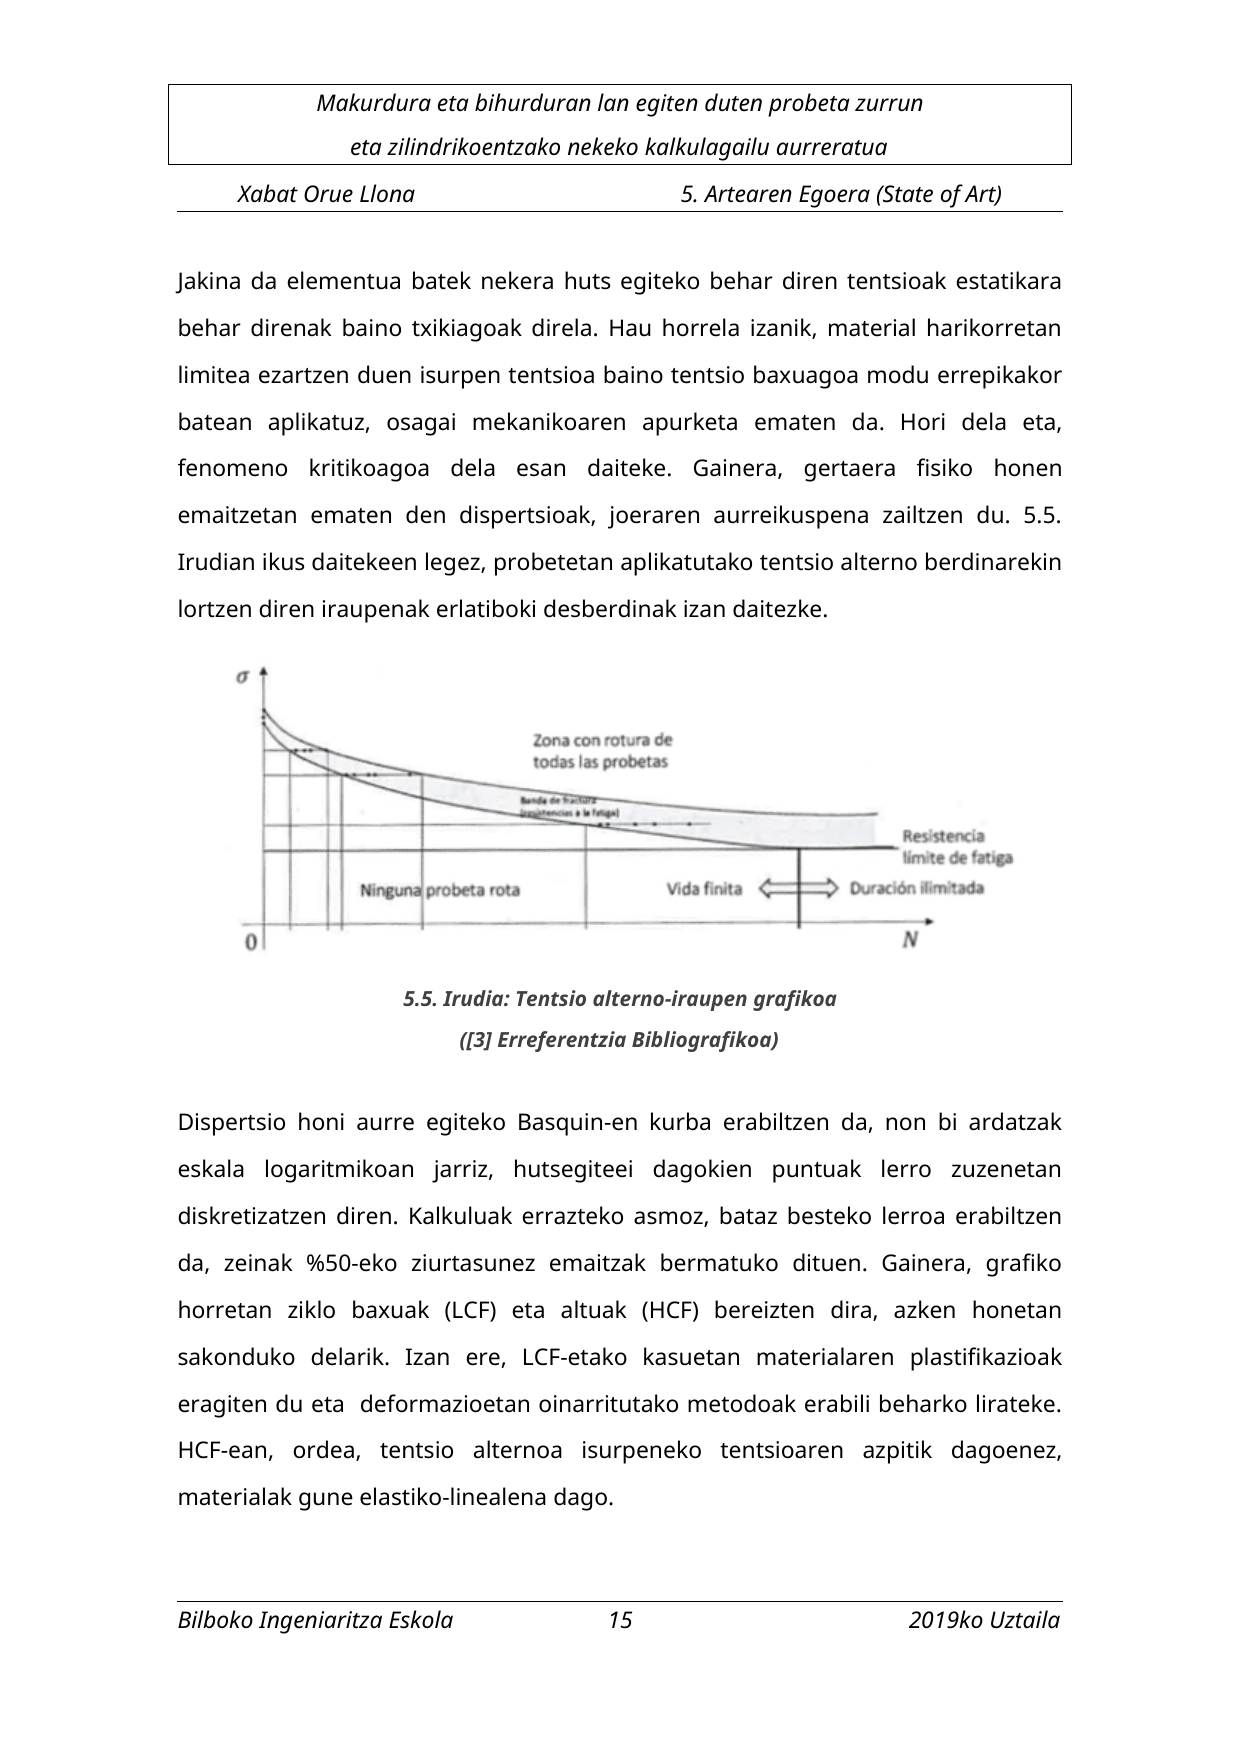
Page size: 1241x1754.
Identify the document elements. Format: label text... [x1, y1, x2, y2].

text ([3] Erreferentzia Bibliografikoa) [177, 1025, 1063, 1053]
text Dispertsio honi aurre egiteko Basquin-en kurba erabiltzen da, non bi ardatzak eskala logaritmikoan jarriz, hutsegiteei dagokien puntuak lerro zuzenetan diskretizatzen diren. Kalkuluak errazteko asmoz, bataz besteko lerroa erabiltzen da, zeinak %50-eko ziurtasunez emaitzak bermatuko dituen. Gainera, grafiko horretan ziklo baxuak (LCF) eta altuak (HCF) bereizten dira, azken honetan sakonduko delarik. Izan ere, LCF-etako kasuetan materialaren plastifikazioak eragiten du eta deformazioetan oinarritutako metodoak erabili beharko lirateke. HCF-ean, ordea, tentsio alternoa isurpeneko tentsioaren azpitik dagoenez, materialak gune elastiko-linealena dago. [177, 1106, 1063, 1512]
picture [218, 652, 1022, 959]
text Jakina da elementua batek nekera huts egiteko behar diren tentsioak estatikara behar direnak baino txikiagoak direla. Hau horrela izanik, material harikorretan limitea ezartzen duen isurpen tentsioa baino tentsio baxuagoa modu errepikakor batean aplikatuz, osagai mekanikoaren apurketa ematen da. Hori dela eta, fenomeno kritikoagoa dela esan daiteke. Gainera, gertaera fisiko honen emaitzetan ematen den dispertsioak, joeraren aurreikuspena zailtzen du. 5.5. Irudian ikus daitekeen legez, probetetan aplikatutako tentsio alterno berdinarekin lortzen diren iraupenak erlatiboki desberdinak izan daitezke. [177, 265, 1063, 624]
text 5.5. Irudia: Tentsio alterno-iraupen grafikoa [177, 984, 1063, 1013]
